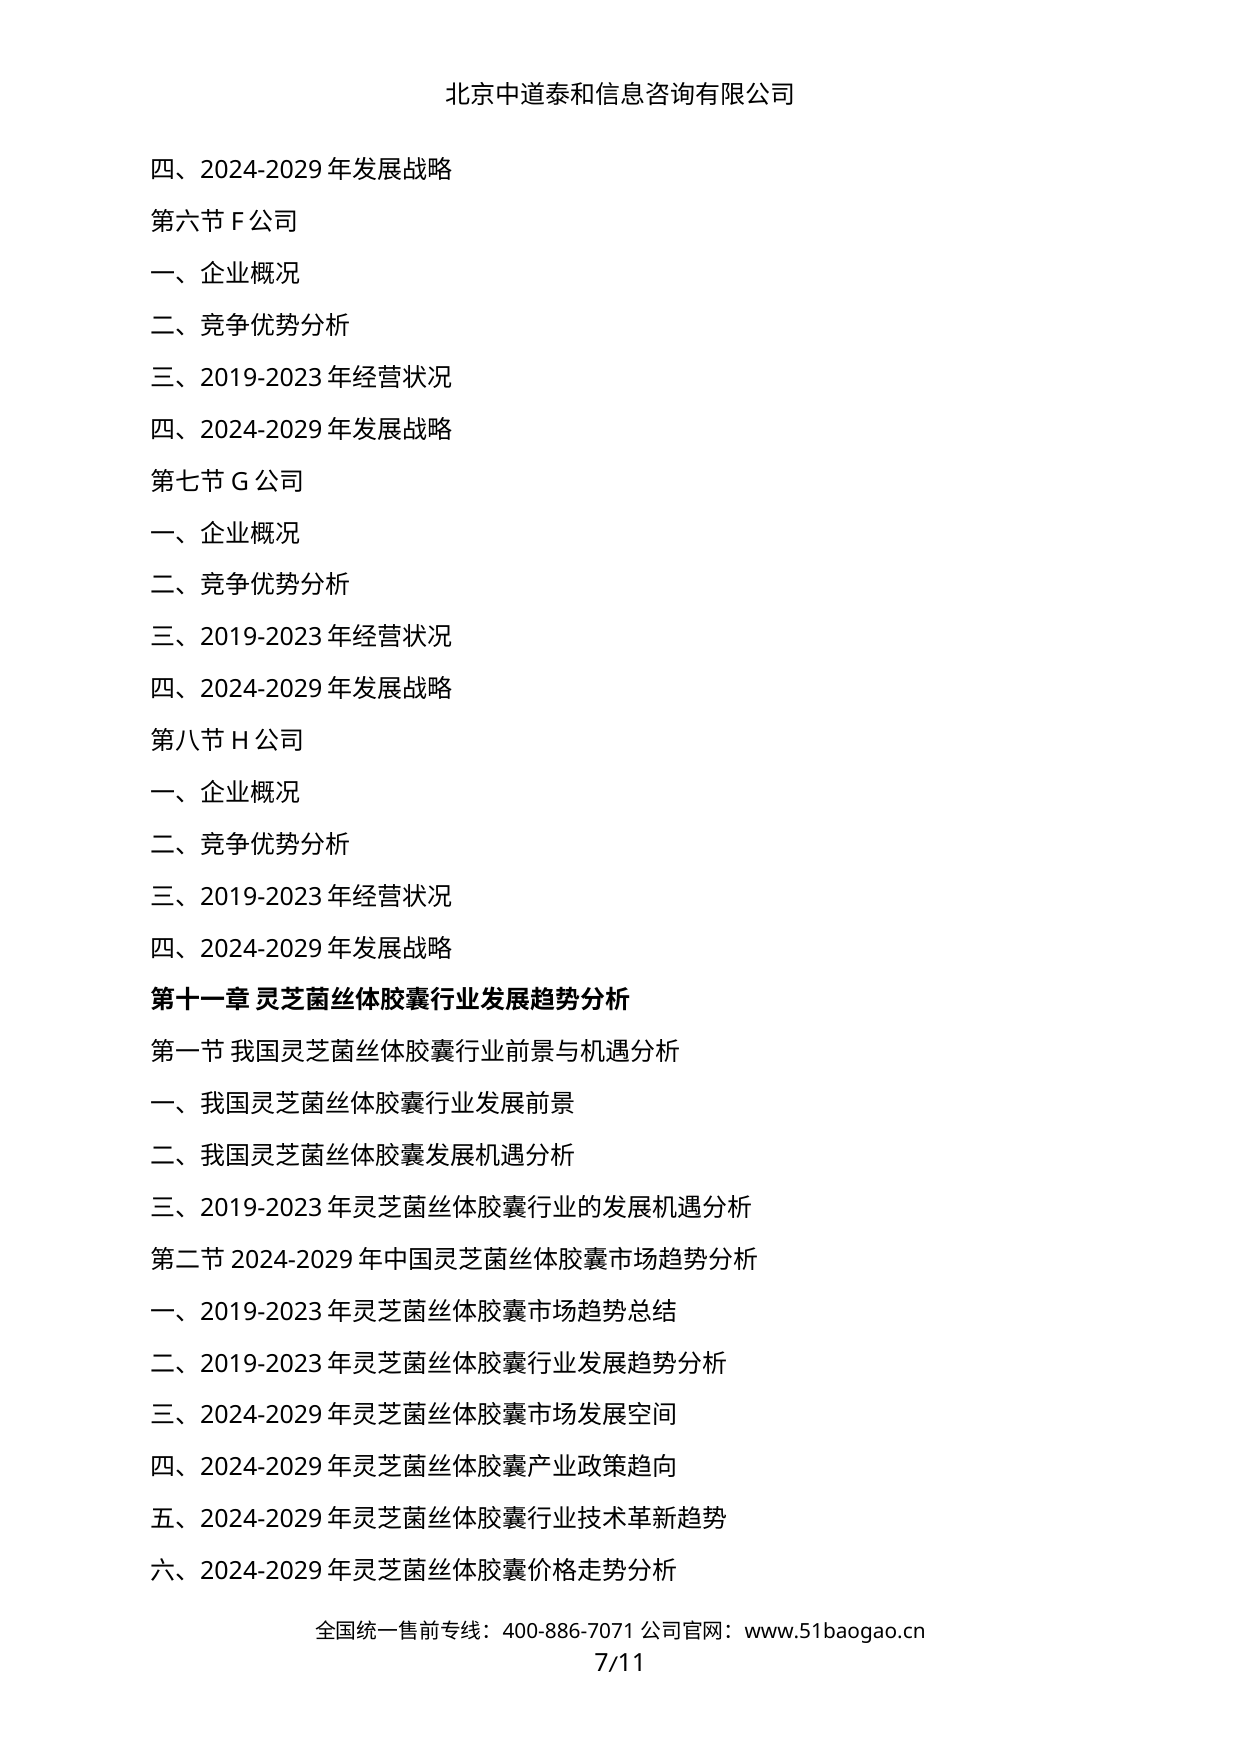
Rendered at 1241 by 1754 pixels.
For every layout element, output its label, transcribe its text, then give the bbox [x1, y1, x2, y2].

text 第六节 F公司 [150, 202, 1090, 238]
text 三、2019-2023年灵芝菌丝体胶囊行业的发展机遇分析 [150, 1187, 1090, 1224]
text 一、企业概况 [150, 254, 1090, 290]
text 一、2019-2023年灵芝菌丝体胶囊市场趋势总结 [150, 1291, 1090, 1327]
text 一、我国灵芝菌丝体胶囊行业发展前景 [150, 1084, 1090, 1120]
text 三、2024-2029年灵芝菌丝体胶囊市场发展空间 [150, 1395, 1090, 1431]
text 一、企业概况 [150, 772, 1090, 809]
text 六、2024-2029年灵芝菌丝体胶囊价格走势分析 [150, 1551, 1090, 1587]
text 三、2019-2023年经营状况 [150, 617, 1090, 653]
text 第一节 我国灵芝菌丝体胶囊行业前景与机遇分析 [150, 1032, 1090, 1068]
text 二、竞争优势分析 [150, 824, 1090, 861]
text 四、2024-2029年发展战略 [150, 409, 1090, 446]
text 第十一章 灵芝菌丝体胶囊行业发展趋势分析 [150, 980, 1090, 1016]
text 第二节 2024-2029年中国灵芝菌丝体胶囊市场趋势分析 [150, 1239, 1090, 1276]
text 四、2024-2029年灵芝菌丝体胶囊产业政策趋向 [150, 1447, 1090, 1483]
text 二、竞争优势分析 [150, 306, 1090, 342]
text 四、2024-2029年发展战略 [150, 150, 1090, 186]
text 二、竞争优势分析 [150, 565, 1090, 601]
text 二、2019-2023年灵芝菌丝体胶囊行业发展趋势分析 [150, 1343, 1090, 1379]
text 二、我国灵芝菌丝体胶囊发展机遇分析 [150, 1136, 1090, 1172]
text 第七节 G公司 [150, 461, 1090, 497]
text 四、2024-2029年发展战略 [150, 928, 1090, 964]
text 三、2019-2023年经营状况 [150, 357, 1090, 394]
text 四、2024-2029年发展战略 [150, 669, 1090, 705]
text 五、2024-2029年灵芝菌丝体胶囊行业技术革新趋势 [150, 1499, 1090, 1535]
text 第八节 H公司 [150, 721, 1090, 757]
text 一、企业概况 [150, 513, 1090, 549]
text 三、2019-2023年经营状况 [150, 876, 1090, 912]
